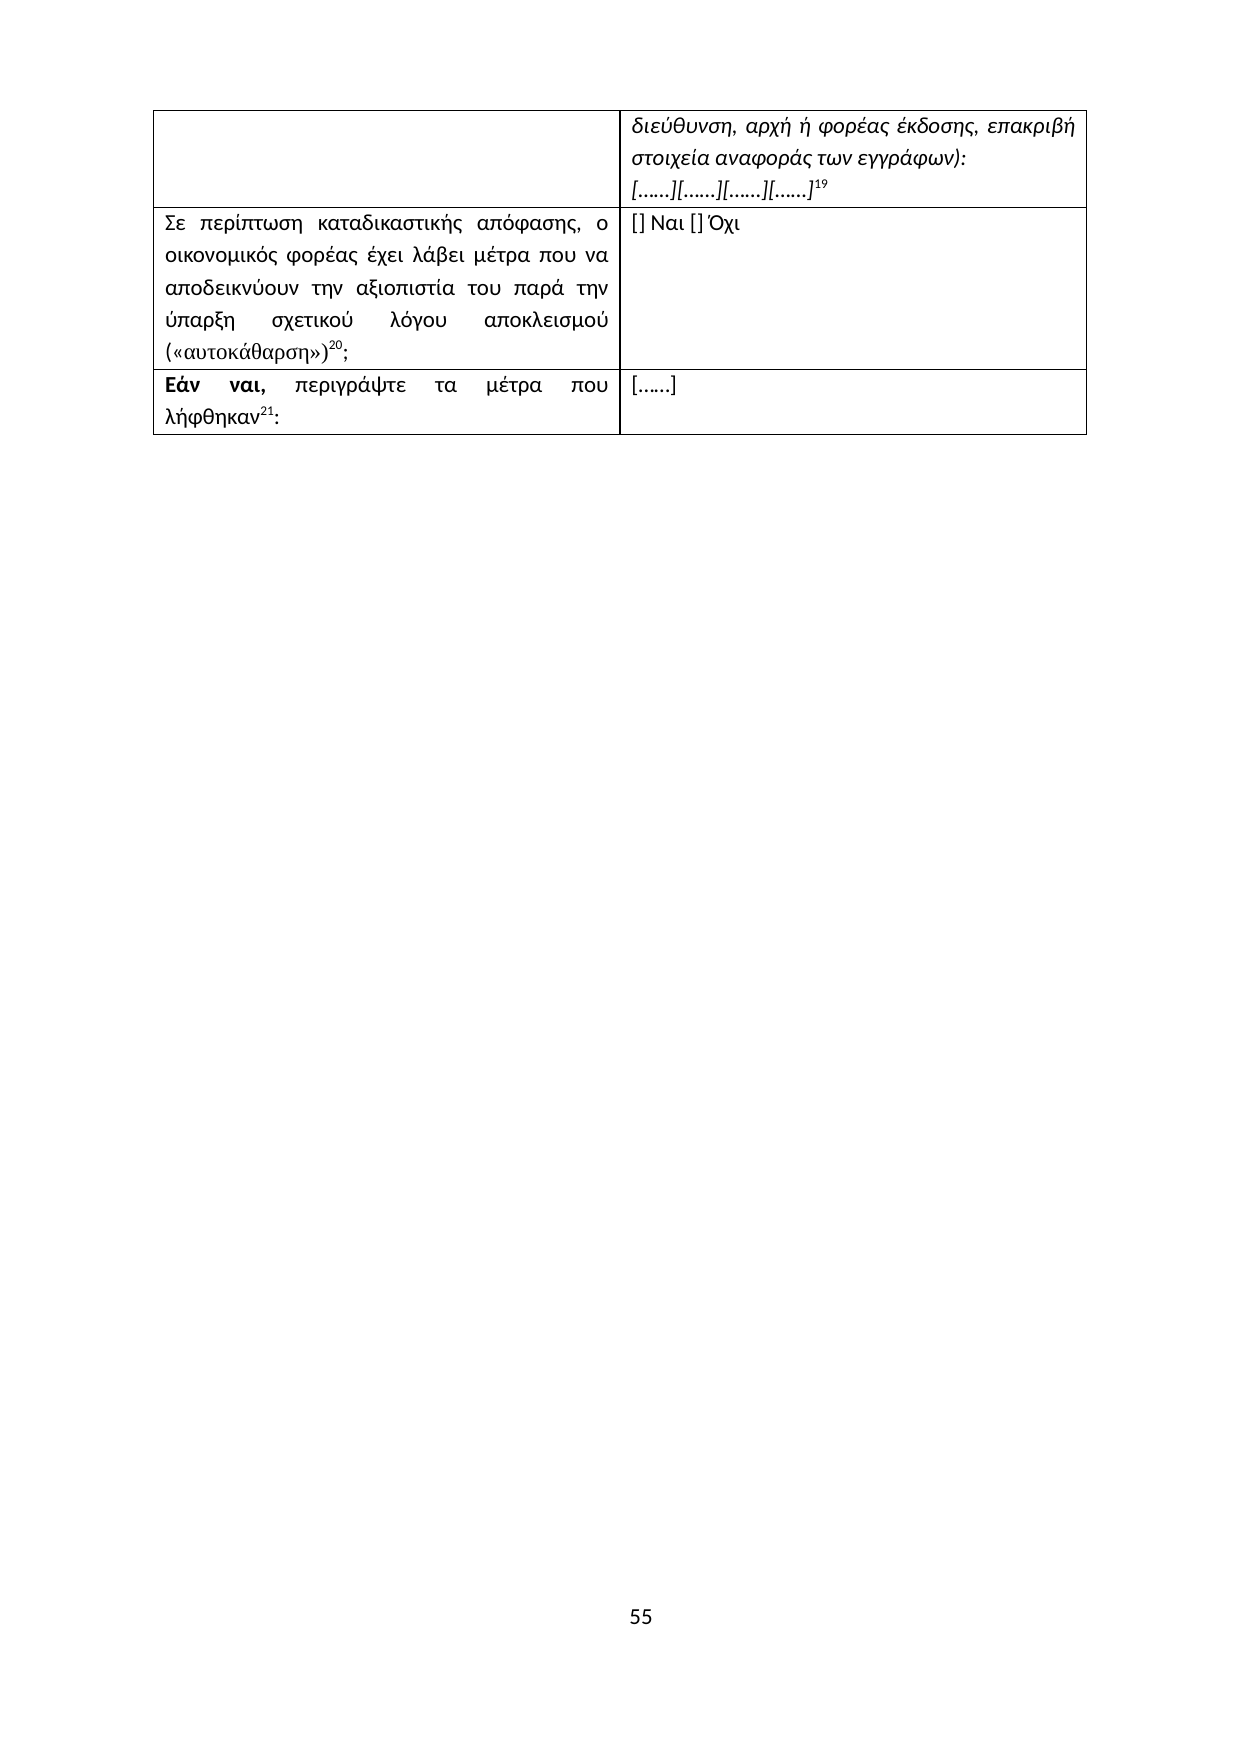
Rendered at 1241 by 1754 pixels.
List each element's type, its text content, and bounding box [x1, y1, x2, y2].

table_cell Εάν ναι, περιγράψτε τα μέτρα που λήφθηκαν: [154, 370, 619, 434]
table_cell [……] [621, 370, 1086, 434]
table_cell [154, 111, 619, 207]
table_cell Σε περίπτωση καταδικαστικής απόφασης, ο οικονομικός φορέας έχει λάβει μέτρα που να αποδεικνύουν την αξιοπιστία του παρά την ύπαρξη σχετικού λόγου αποκλεισμού («αυτοκάθαρση»); [154, 208, 619, 369]
table_cell [] Ναι [] Όχι [621, 208, 1086, 369]
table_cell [621, 111, 1086, 207]
